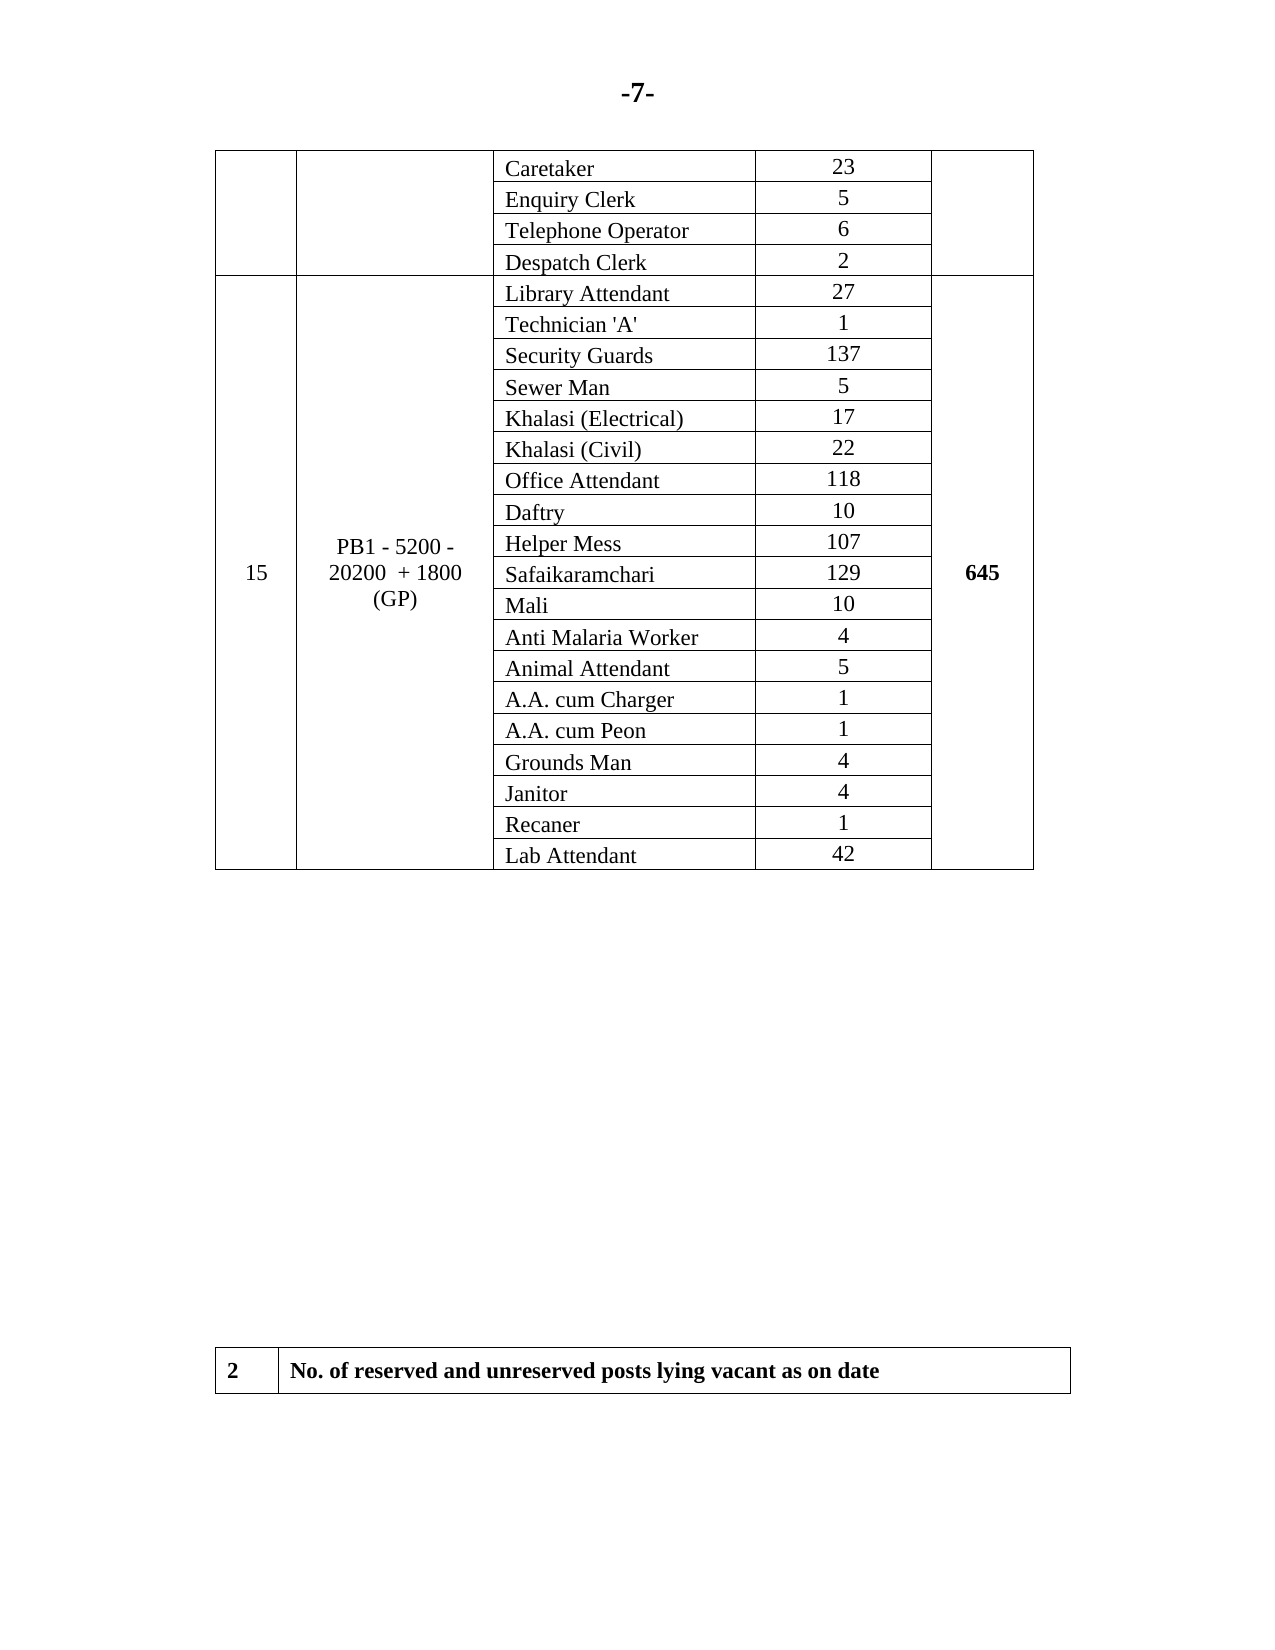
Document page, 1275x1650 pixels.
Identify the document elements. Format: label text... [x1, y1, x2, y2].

table_cell 1 [756, 714, 931, 744]
table_cell Lab Attendant [494, 839, 755, 869]
table_header 2 [216, 1348, 278, 1393]
table_cell 129 [756, 557, 931, 587]
table_cell Safaikaramchari [494, 557, 755, 587]
table_cell 4 [756, 776, 931, 806]
table_cell Security Guards [494, 339, 755, 369]
table_cell 1 [756, 307, 931, 337]
table_cell Khalasi (Electrical) [494, 401, 755, 431]
table_cell Library Attendant [494, 276, 755, 306]
table_cell Sewer Man [494, 370, 755, 400]
table_cell 5 [756, 182, 931, 212]
table_cell 10 [756, 495, 931, 525]
table_cell 107 [756, 526, 931, 556]
table_cell Caretaker [494, 151, 755, 181]
table_cell 42 [756, 839, 931, 869]
table_cell Enquiry Clerk [494, 182, 755, 212]
table_cell 10 [756, 589, 931, 619]
table_cell Office Attendant [494, 464, 755, 494]
table_cell Telephone Operator [494, 214, 755, 244]
table_cell 5 [756, 370, 931, 400]
table_cell 645 [932, 276, 1033, 869]
table_cell PB1 - 5200 - 20200 + 1800 (GP) [297, 276, 493, 869]
table_cell A.A. cum Charger [494, 682, 755, 712]
table_cell Despatch Clerk [494, 245, 755, 275]
table_cell 1 [756, 682, 931, 712]
table_cell 23 [756, 151, 931, 181]
table_cell Recaner [494, 807, 755, 837]
table_cell Janitor [494, 776, 755, 806]
table_cell Animal Attendant [494, 651, 755, 681]
table_cell A.A. cum Peon [494, 714, 755, 744]
table_cell 1 [756, 807, 931, 837]
table_cell 17 [756, 401, 931, 431]
table_cell Anti Malaria Worker [494, 620, 755, 650]
table_cell 6 [756, 214, 931, 244]
table_cell Technician 'A' [494, 307, 755, 337]
table_cell 4 [756, 745, 931, 775]
table_cell 27 [756, 276, 931, 306]
table_cell Helper Mess [494, 526, 755, 556]
table_cell Daftry [494, 495, 755, 525]
table_cell 118 [756, 464, 931, 494]
table_cell 5 [756, 651, 931, 681]
table_cell Grounds Man [494, 745, 755, 775]
table_cell 4 [756, 620, 931, 650]
table_cell 22 [756, 432, 931, 462]
table_header No. of reserved and unreserved posts lying vacant as on date [279, 1348, 1070, 1393]
table_cell 137 [756, 339, 931, 369]
table_cell 15 [216, 276, 296, 869]
table_cell 2 [756, 245, 931, 275]
table_cell Khalasi (Civil) [494, 432, 755, 462]
table_cell [494, 589, 755, 619]
